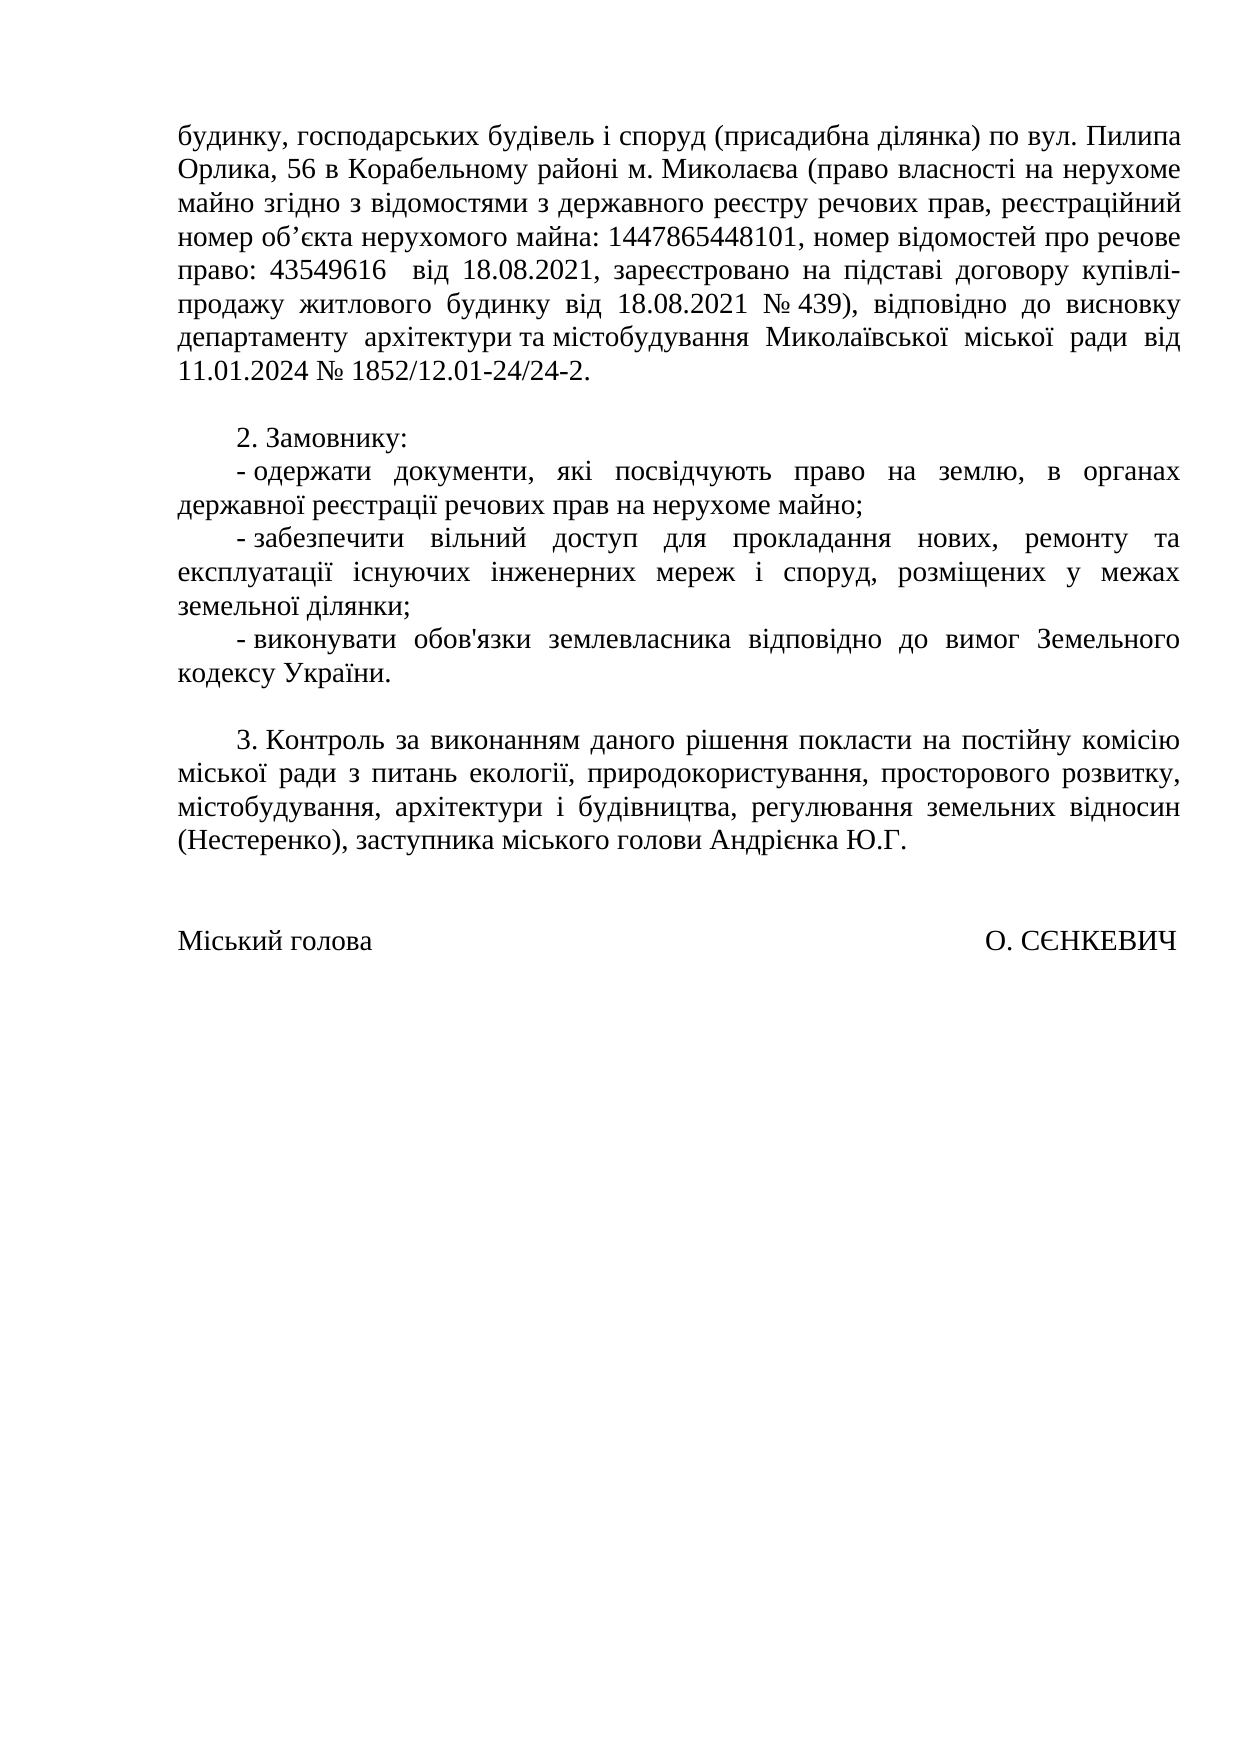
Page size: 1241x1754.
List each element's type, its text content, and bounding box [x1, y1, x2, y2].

text 2. Замовнику: [177, 420, 1181, 453]
text Міський голова О. СЄНКЕВИЧ [177, 923, 1183, 957]
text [177, 118, 1181, 386]
text - забезпечити вільний доступ для прокладання нових, ремонту та експлуатації існуючих інженерних мереж і споруд, розміщених у межах земельної ділянки; [177, 521, 1181, 621]
text - одержати документи, які посвідчують право на землю, в органах державної реєстрації речових прав на нерухоме майно; [177, 453, 1181, 521]
text 3. Контроль за виконанням даного рішення покласти на постійну комісію міської ради з питань екології, природокористування, просторового розвитку, містобудування, архітектури і будівництва, регулювання земельних відносин (Нестеренко), заступника міського голови Андрієнка Ю.Г. [177, 722, 1181, 856]
text - виконувати обов'язки землевласника відповідно до вимог Земельного кодексу України. [177, 621, 1181, 688]
